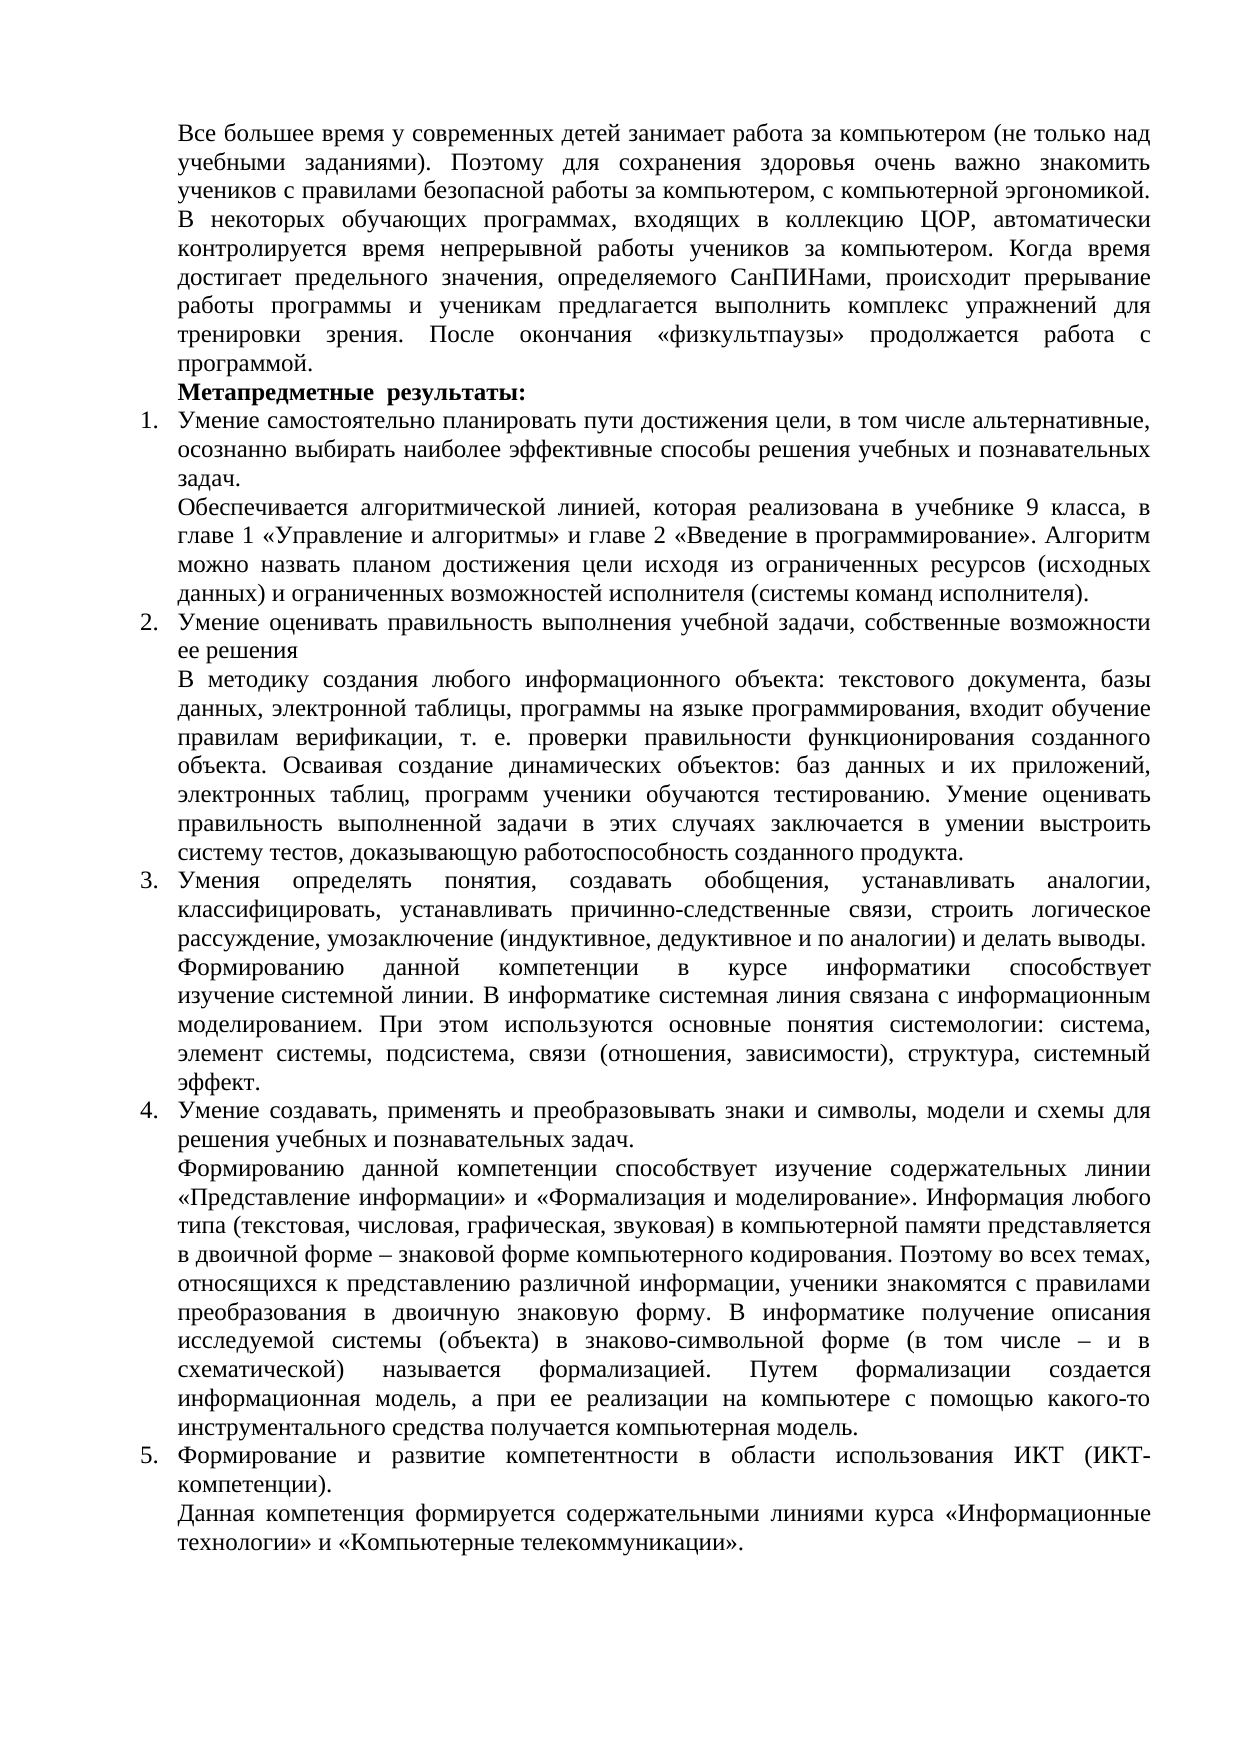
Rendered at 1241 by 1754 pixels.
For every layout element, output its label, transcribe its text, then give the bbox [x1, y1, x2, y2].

text Все большее время у современных детей занимает работа за компьютером (не только над учебными заданиями). Поэтому для сохранения здоровья очень важно знакомить учеников с правилами безопасной работы за компьютером, с компьютерной эргономикой. В некоторых обучающих программах, входящих в коллекцию ЦОР, автоматически контролируется время непрерывной работы учеников за компьютером. Когда время достигает предельного значения, определяемого СанПИНами, происходит прерывание работы программы и ученикам предлагается выполнить комплекс упражнений для тренировки зрения. После окончания «физкультпаузы» продолжается работа с программой. [177, 118, 1152, 377]
list Умение самостоятельно планировать пути достижения цели, в том числе альтернативные, осознанно выбирать наиболее эффективные способы решения учебных и познавательных задач. [140, 406, 1152, 492]
text Формированию данной компетенции в курсе информатики способствует изучение системной линии. В информатике системная линия связана с информационным моделированием. При этом используются основные понятия системологии: система, элемент системы, подсистема, связи (отношения, зависимости), структура, системный эффект. [177, 952, 1152, 1096]
text Обеспечивается алгоритмической линией, которая реализована в учебнике 9 класса, в главе 1 «Управление и алгоритмы» и главе 2 «Введение в программирование». Алгоритм можно назвать планом достижения цели исходя из ограниченных ресурсов (исходных данных) и ограниченных возможностей исполнителя (системы команд исполнителя). [177, 492, 1152, 607]
list Умение создавать, применять и преобразовывать знаки и символы, модели и схемы для решения учебных и познавательных задач. [140, 1096, 1152, 1153]
text Формированию данной компетенции способствует изучение содержательных линии «Представление информации» и «Формализация и моделирование». Информация любого типа (текстовая, числовая, графическая, звуковая) в компьютерной памяти представляется в двоичной форме – знаковой форме компьютерного кодирования. Поэтому во всех темах, относящихся к представлению различной информации, ученики знакомятся с правилами преобразования в двоичную знаковую форму. В информатике получение описания исследуемой системы (объекта) в знаково-символьной форме (в том числе – и в схематической) называется формализацией. Путем формализации создается информационная модель, а при ее реализации на компьютере с помощью какого-то инструментального средства получается компьютерная модель. [177, 1153, 1152, 1441]
list Умение оценивать правильность выполнения учебной задачи, собственные возможности ее решения [140, 607, 1152, 664]
list Формирование и развитие компетентности в области использования ИКТ (ИКТ-компетенции). [140, 1441, 1152, 1498]
text Данная компетенция формируется содержательными линиями курса «Информационные технологии» и «Компьютерные телекоммуникации». [177, 1498, 1152, 1556]
list Умения определять понятия, создавать обобщения, устанавливать аналогии, классифицировать, устанавливать причинно-следственные связи, строить логическое рассуждение, умозаключение (индуктивное, дедуктивное и по аналогии) и делать выводы. [140, 866, 1152, 952]
text В методику создания любого информационного объекта: текстового документа, базы данных, электронной таблицы, программы на языке программирования, входит обучение правилам верификации, т. е. проверки правильности функционирования созданного объекта. Осваивая создание динамических объектов: баз данных и их приложений, электронных таблиц, программ ученики обучаются тестированию. Умение оценивать правильность выполненной задачи в этих случаях заключается в умении выстроить систему тестов, доказывающую работоспособность созданного продукта. [177, 664, 1152, 866]
text Метапредметные результаты: [177, 377, 1152, 406]
